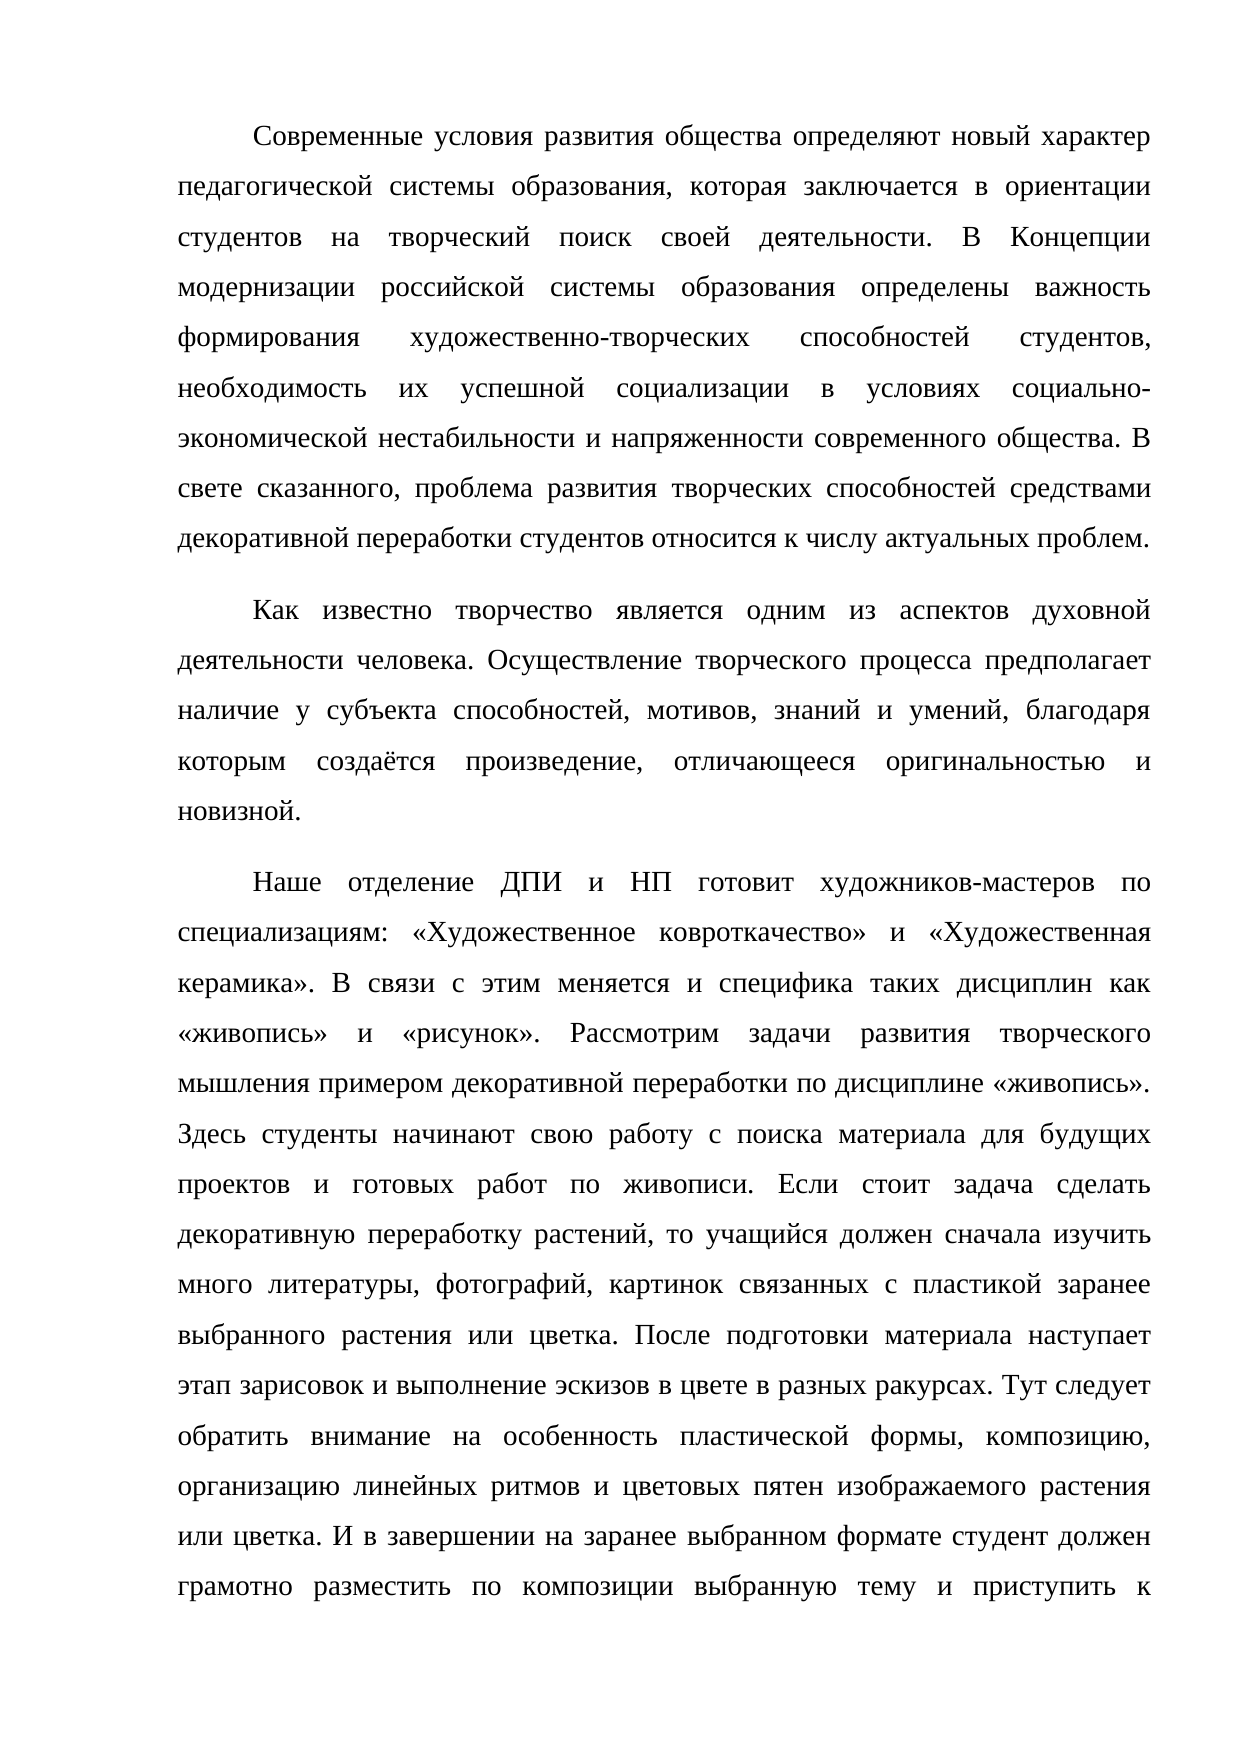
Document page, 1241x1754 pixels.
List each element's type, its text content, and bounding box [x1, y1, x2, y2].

text Современные условия развития общества определяют новый характер педагогической системы образования, которая заключается в ориентации студентов на творческий поиск своей деятельности. В Концепции модернизации российской системы образования определены важность формирования художественно-творческих способностей студентов, необходимость их успешной социализации в условиях социально-экономической нестабильности и напряженности современного общества. В свете сказанного, проблема развития творческих способностей средствами декоративной переработки студентов относится к числу актуальных проблем. [177, 118, 1152, 554]
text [177, 864, 1152, 1602]
text Как известно творчество является одним из аспектов духовной деятельности человека. Осуществление творческого процесса предполагает наличие у субъекта способностей, мотивов, знаний и умений, благодаря которым создаётся произведение, отличающееся оригинальностью и новизной. [177, 592, 1152, 827]
